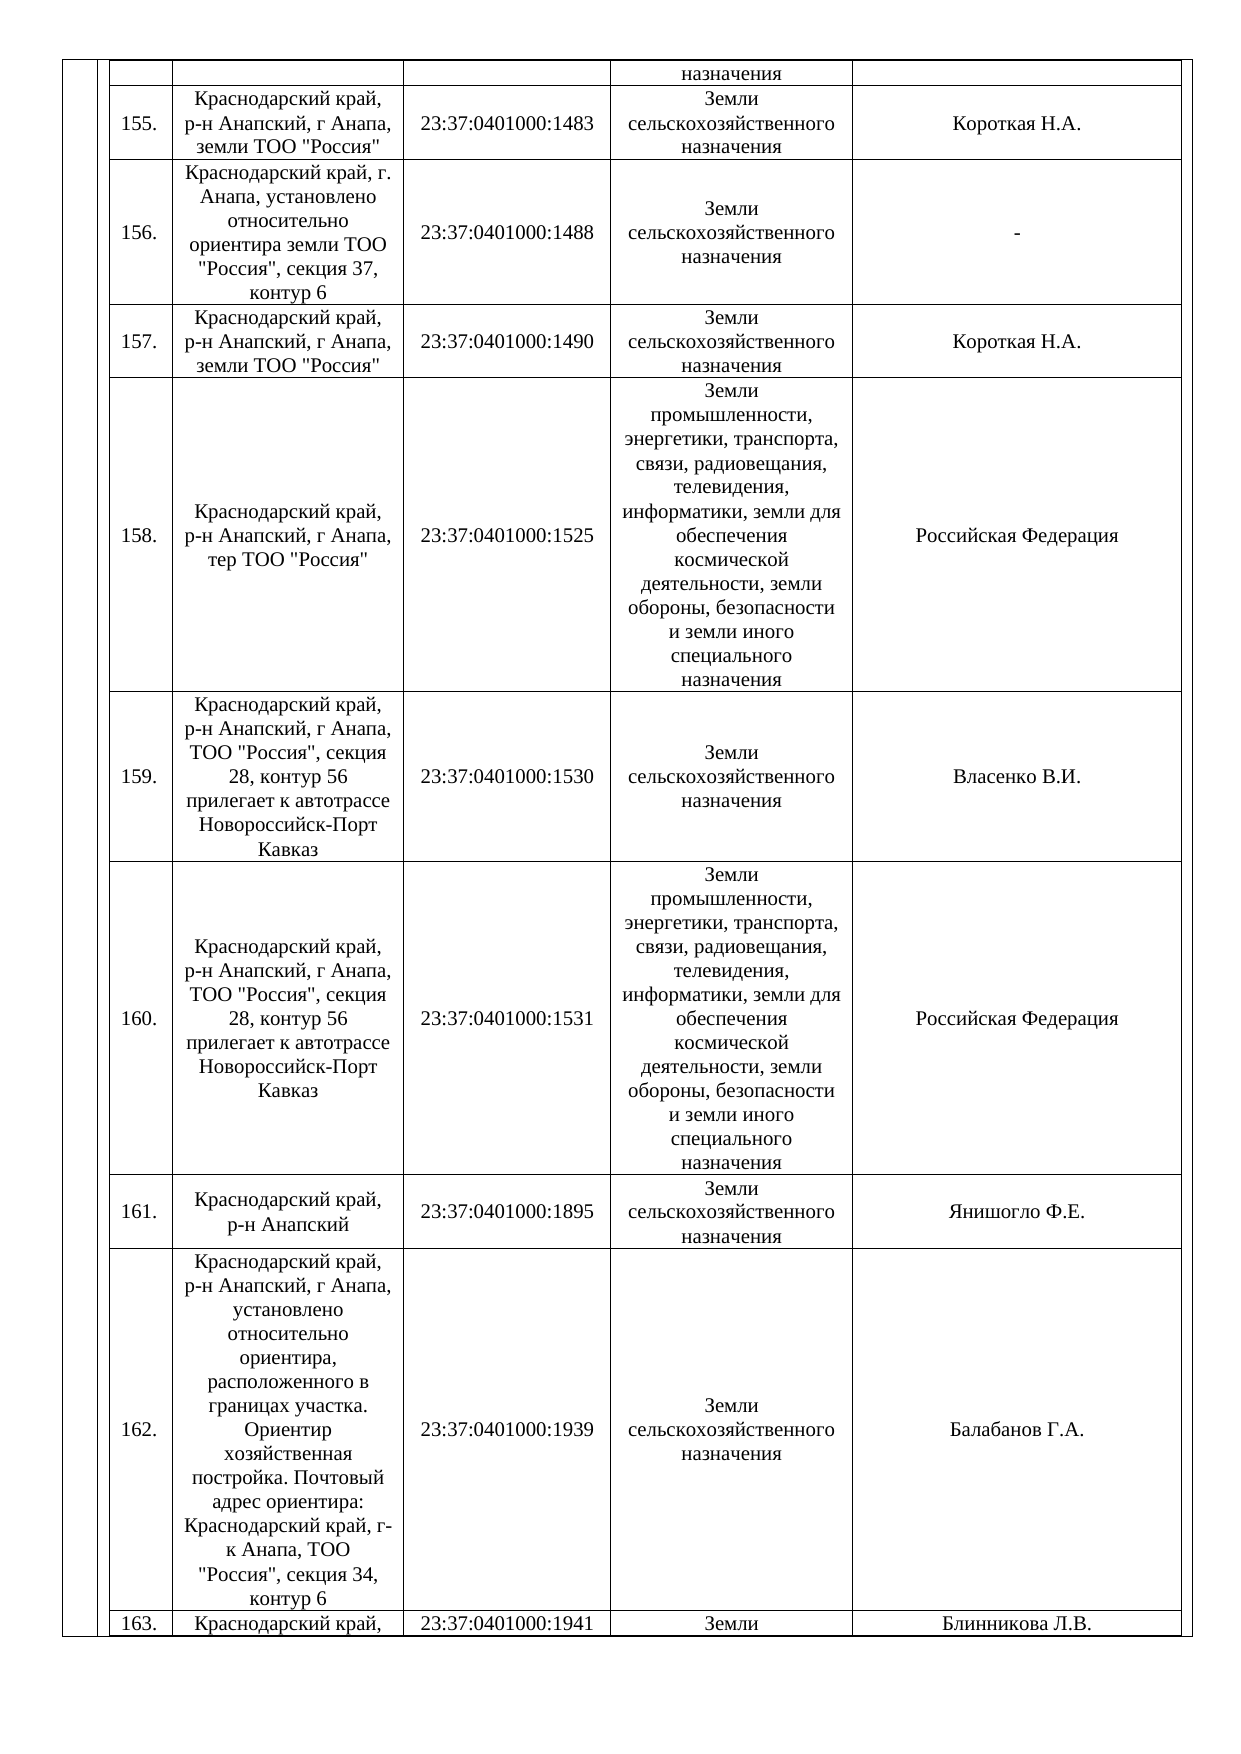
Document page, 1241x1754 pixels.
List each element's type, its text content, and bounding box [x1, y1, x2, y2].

table_cell [173, 692, 403, 861]
table_cell [611, 862, 852, 1174]
table_cell [110, 1611, 172, 1635]
table_cell [853, 160, 1181, 304]
table_cell [853, 86, 1181, 159]
table_cell [110, 160, 172, 304]
table_cell [853, 378, 1181, 691]
table_cell [173, 862, 403, 1174]
table_cell [611, 61, 852, 85]
table_cell [853, 61, 1181, 85]
table_cell [611, 1611, 852, 1635]
table_cell [404, 862, 610, 1174]
table_cell [173, 305, 403, 377]
table_cell [110, 86, 172, 159]
table_cell [611, 86, 852, 159]
table_cell [1182, 60, 1192, 1636]
table_cell [611, 1249, 852, 1610]
table_cell [404, 160, 610, 304]
table_cell [853, 1249, 1181, 1610]
table_cell [404, 1611, 610, 1635]
table_cell [110, 1175, 172, 1248]
table_cell [611, 1175, 852, 1248]
table_cell [173, 61, 403, 85]
table_cell [853, 862, 1181, 1174]
table_cell [853, 1175, 1181, 1248]
table_cell [404, 305, 610, 377]
table_cell [173, 86, 403, 159]
table_cell [404, 1175, 610, 1248]
table_cell [853, 1611, 1181, 1635]
table_cell [110, 862, 172, 1174]
table_cell [611, 378, 852, 691]
table_cell [404, 61, 610, 85]
table_cell [173, 1611, 403, 1635]
table_cell [853, 692, 1181, 861]
table_cell [173, 1249, 403, 1610]
table_cell [110, 61, 172, 85]
table_cell [110, 692, 172, 861]
table_cell [404, 1249, 610, 1610]
table_cell [98, 60, 109, 1636]
table_cell [110, 1249, 172, 1610]
table_cell [611, 305, 852, 377]
table_cell [173, 378, 403, 691]
table_cell [853, 305, 1181, 377]
table_cell 3 [63, 60, 97, 1636]
table_cell [173, 160, 403, 304]
table_cell [110, 378, 172, 691]
table_cell [611, 160, 852, 304]
table_cell [404, 86, 610, 159]
table_cell [404, 378, 610, 691]
table_cell [173, 1175, 403, 1248]
table_cell [404, 692, 610, 861]
table_cell [611, 692, 852, 861]
table_cell [110, 305, 172, 377]
